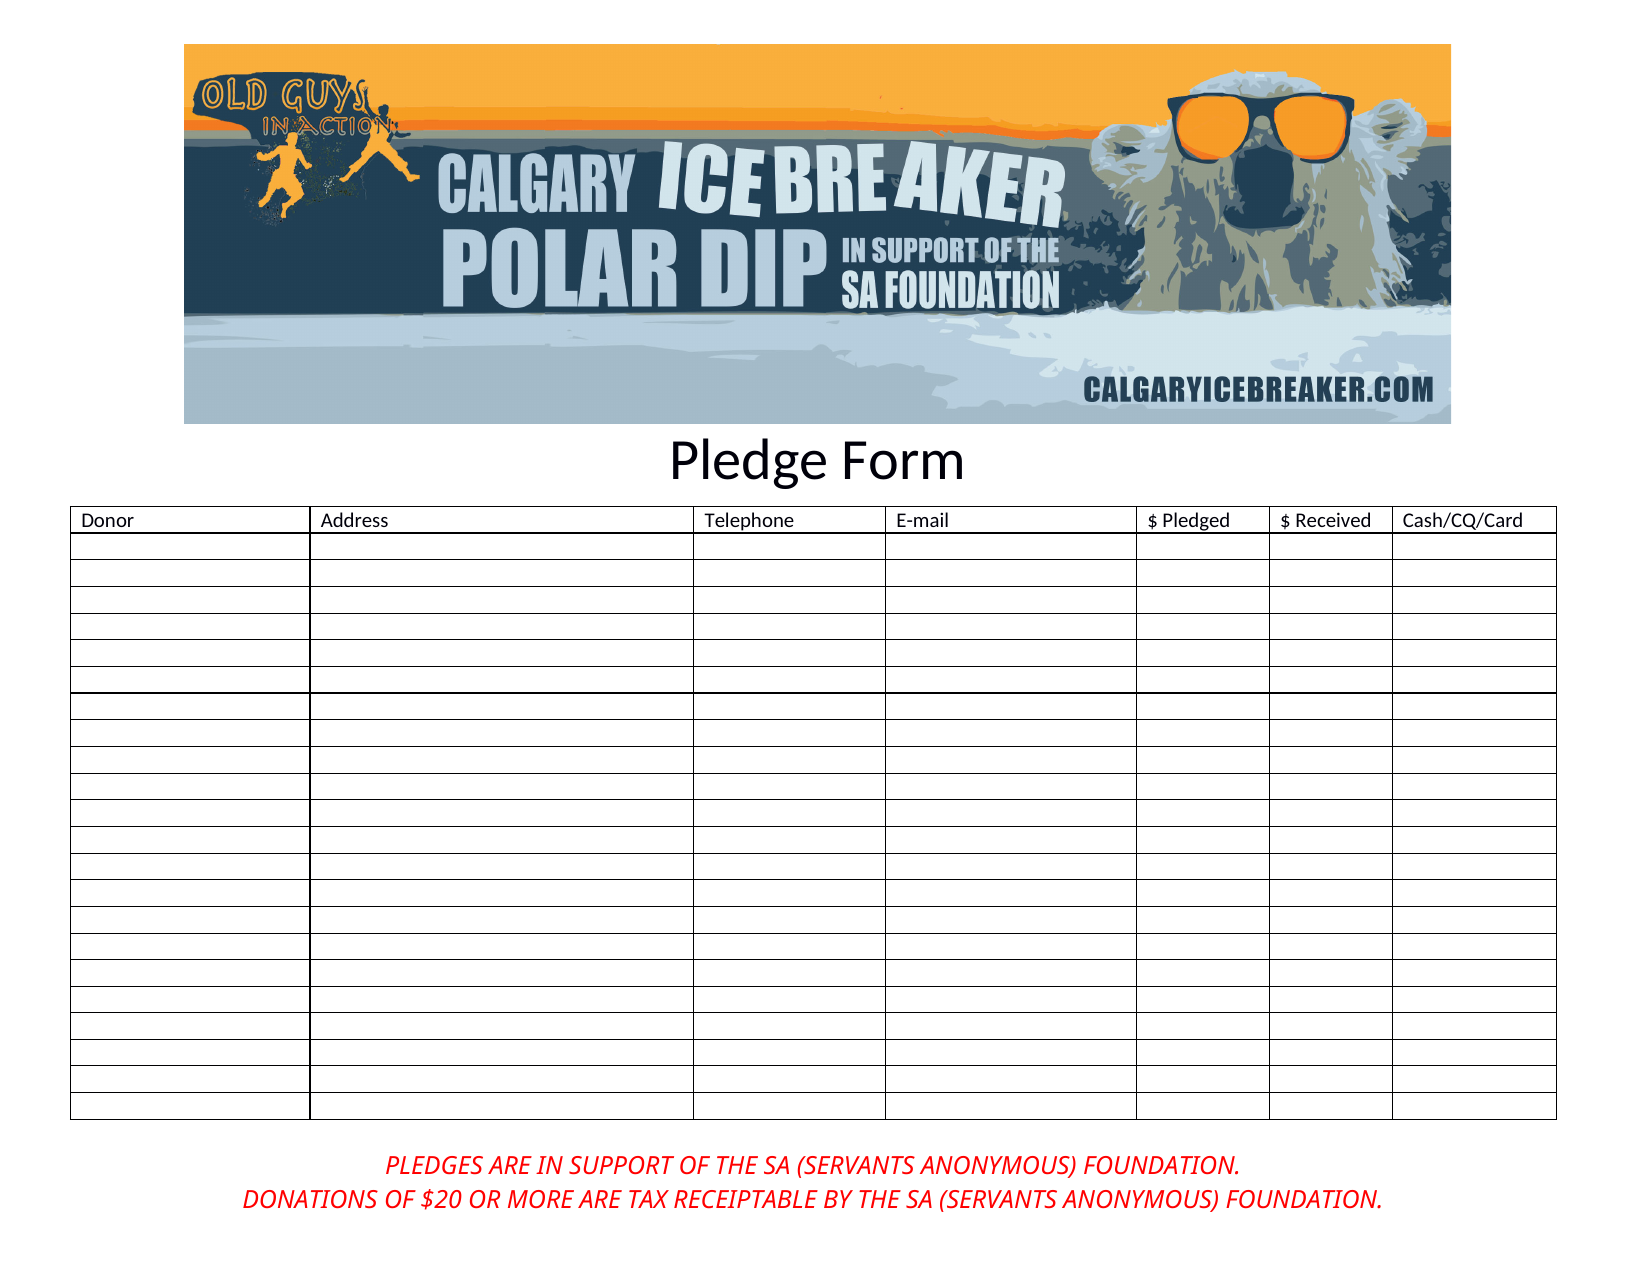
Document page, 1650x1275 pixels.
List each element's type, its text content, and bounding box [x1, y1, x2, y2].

table_cell [311, 987, 693, 1012]
table_cell [694, 614, 885, 639]
table_cell [1393, 614, 1556, 639]
table_cell [1270, 774, 1392, 799]
table_cell [71, 667, 309, 692]
table_cell [1393, 534, 1556, 559]
table_cell [311, 854, 693, 879]
table_cell [1270, 560, 1392, 586]
table_cell [1137, 854, 1269, 879]
table_cell [1137, 720, 1269, 746]
table_cell [886, 1066, 1136, 1092]
table_cell [1393, 1093, 1556, 1119]
table_cell [311, 640, 693, 666]
table_cell [886, 880, 1136, 906]
table_cell [1393, 934, 1556, 959]
table_cell [1393, 1066, 1556, 1092]
table_cell [1137, 534, 1269, 559]
table_cell [694, 587, 885, 612]
table_cell [1137, 960, 1269, 986]
table_cell [886, 747, 1136, 772]
table_cell [1270, 694, 1392, 719]
table_cell [311, 774, 693, 799]
table_cell [886, 1093, 1136, 1119]
table_cell [1270, 960, 1392, 986]
table_cell [1393, 747, 1556, 772]
table_cell [1393, 640, 1556, 666]
table_header E-mail [886, 507, 1136, 532]
table_cell [886, 720, 1136, 746]
table_cell [1270, 987, 1392, 1012]
table_header Cash/CQ/Card [1393, 507, 1556, 532]
table_cell [1270, 614, 1392, 639]
table_cell [71, 1040, 309, 1065]
table_cell [1393, 587, 1556, 612]
table_header $ Pledged [1137, 507, 1269, 532]
table_cell [311, 667, 693, 692]
table_cell [71, 987, 309, 1012]
table_cell [311, 960, 693, 986]
table_cell [71, 614, 309, 639]
table_cell [311, 560, 693, 586]
table_cell [1137, 1013, 1269, 1039]
table_cell [1270, 1066, 1392, 1092]
table_header Telephone [694, 507, 885, 532]
table_cell [71, 934, 309, 959]
table_cell [886, 907, 1136, 932]
table_cell [311, 880, 693, 906]
table_cell [1137, 1093, 1269, 1119]
table_cell [1393, 907, 1556, 932]
table_cell [311, 1013, 693, 1039]
table_cell [1137, 934, 1269, 959]
table_cell [71, 534, 309, 559]
table_cell [311, 800, 693, 826]
table_cell [1270, 800, 1392, 826]
table_cell [886, 667, 1136, 692]
table_cell [886, 827, 1136, 852]
table_cell [1270, 747, 1392, 772]
text Pledges are In support of the SA (servants anonymous) foundation. [44, 1148, 1582, 1182]
table_cell [694, 800, 885, 826]
table_cell [311, 1093, 693, 1119]
table_cell [71, 1013, 309, 1039]
table_cell [311, 827, 693, 852]
table_cell [1393, 854, 1556, 879]
table_cell [71, 694, 309, 719]
table_cell [694, 774, 885, 799]
table_cell [71, 587, 309, 612]
table_cell [1137, 800, 1269, 826]
table_cell [1270, 854, 1392, 879]
table_cell [694, 987, 885, 1012]
table_cell [694, 960, 885, 986]
table_cell [71, 907, 309, 932]
table_header Address [311, 507, 693, 532]
table_cell [311, 907, 693, 932]
table_cell [886, 934, 1136, 959]
table_cell [886, 800, 1136, 826]
table_cell [694, 1066, 885, 1092]
table_header Donor [71, 507, 309, 532]
table_cell [1270, 640, 1392, 666]
table_cell [311, 1040, 693, 1065]
table_cell [311, 934, 693, 959]
table_cell [694, 880, 885, 906]
table_cell [694, 720, 885, 746]
table_cell [694, 1040, 885, 1065]
table_cell [1137, 747, 1269, 772]
table_cell [1137, 587, 1269, 612]
table_cell [1137, 827, 1269, 852]
table_cell [1393, 774, 1556, 799]
table_cell [694, 560, 885, 586]
table_cell [1393, 694, 1556, 719]
table_cell [311, 720, 693, 746]
table_cell [1270, 880, 1392, 906]
picture [184, 44, 1452, 424]
table_cell [694, 534, 885, 559]
table_cell [1270, 587, 1392, 612]
table_cell [311, 534, 693, 559]
table_cell [886, 987, 1136, 1012]
table_cell [71, 774, 309, 799]
table_cell [1137, 774, 1269, 799]
table_cell [1270, 1013, 1392, 1039]
table_cell [886, 614, 1136, 639]
table_cell [694, 694, 885, 719]
table_cell [1393, 827, 1556, 852]
table_cell [694, 1093, 885, 1119]
table_cell [71, 1093, 309, 1119]
table_cell [71, 747, 309, 772]
table_cell [71, 827, 309, 852]
table_cell [1137, 1040, 1269, 1065]
table_cell [694, 640, 885, 666]
table_cell [1137, 694, 1269, 719]
table_cell [886, 960, 1136, 986]
table_cell [1270, 1093, 1392, 1119]
table_cell [694, 667, 885, 692]
text donations of $20 or more are tax receiptable by the SA (servants anonymous) foundation. [44, 1182, 1582, 1216]
table_cell [1393, 1040, 1556, 1065]
table_cell [1270, 667, 1392, 692]
table_cell [694, 747, 885, 772]
table_cell [1270, 534, 1392, 559]
table_cell [1393, 667, 1556, 692]
table_cell [1393, 1013, 1556, 1039]
table_cell [694, 934, 885, 959]
table_header $ Received [1270, 507, 1392, 532]
table_cell [694, 1013, 885, 1039]
table_cell [1270, 907, 1392, 932]
table_cell [1137, 640, 1269, 666]
table_cell [71, 1066, 309, 1092]
table_cell [886, 1013, 1136, 1039]
table_cell [71, 960, 309, 986]
table_cell [886, 854, 1136, 879]
table_cell [694, 907, 885, 932]
table_cell [1270, 720, 1392, 746]
table_cell [311, 1066, 693, 1092]
table_cell [886, 1040, 1136, 1065]
table_cell [1137, 667, 1269, 692]
table_cell [1137, 1066, 1269, 1092]
table_cell [1270, 1040, 1392, 1065]
table_cell [311, 587, 693, 612]
table_cell [886, 587, 1136, 612]
table_cell [71, 800, 309, 826]
table_cell [886, 560, 1136, 586]
table_cell [886, 640, 1136, 666]
table_cell [1393, 800, 1556, 826]
table_cell [311, 747, 693, 772]
table_cell [1393, 720, 1556, 746]
table_cell [1393, 987, 1556, 1012]
table_cell [71, 560, 309, 586]
table_cell [886, 534, 1136, 559]
table_cell [694, 827, 885, 852]
table_cell [1137, 880, 1269, 906]
table_cell [886, 694, 1136, 719]
table_cell [694, 854, 885, 879]
table_cell [886, 774, 1136, 799]
table_cell [1270, 934, 1392, 959]
table_cell [1393, 960, 1556, 986]
table_cell [1137, 560, 1269, 586]
table_cell [1137, 987, 1269, 1012]
table_cell [311, 694, 693, 719]
table_cell [71, 880, 309, 906]
table_cell [311, 614, 693, 639]
table_cell [1393, 560, 1556, 586]
table_cell [1137, 614, 1269, 639]
table_cell [1393, 880, 1556, 906]
table_cell [1270, 827, 1392, 852]
table_cell [71, 640, 309, 666]
table_cell [71, 854, 309, 879]
table_cell [1137, 907, 1269, 932]
table_cell [71, 720, 309, 746]
